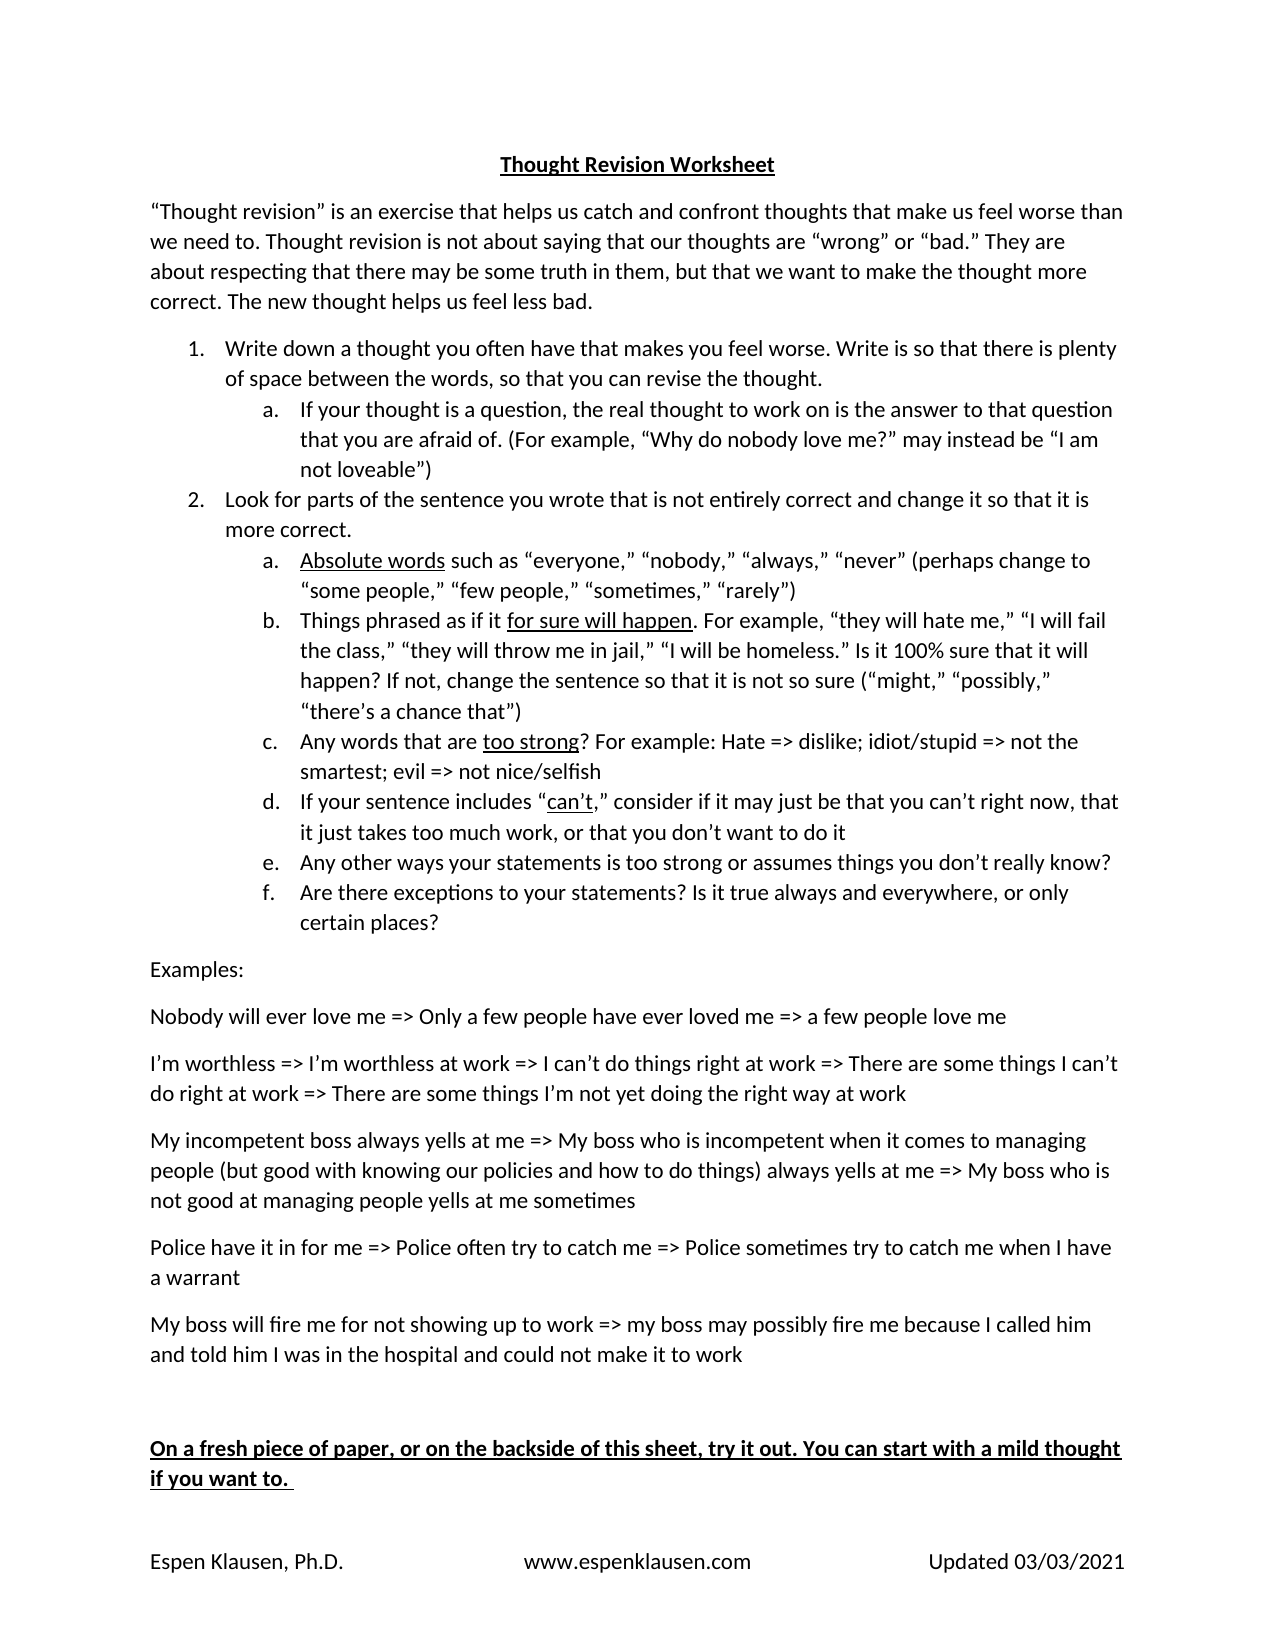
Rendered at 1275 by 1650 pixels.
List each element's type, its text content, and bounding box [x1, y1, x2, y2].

list Look for parts of the sentence you wrote that is not entirely correct and change it so that it is more correct. [187, 485, 1125, 544]
text On a fresh piece of paper, or on the backside of this sheet, try it out. You can start with a mild thought if you want to. [150, 1434, 1125, 1493]
text Examples: [150, 955, 1125, 983]
text Nobody will ever love me => Only a few people have ever loved me => a few people love me [150, 1002, 1125, 1030]
list Things phrased as if it for sure will happen. For example, “they will hate me,” “I will fail the class,” “they will throw me in jail,” “I will be homeless.” Is it 100% sure that it will happen? If not, change the sentence so that it is not so sure (“might,” “possibly,” “there’s a chance that”) [262, 606, 1125, 725]
list If your sentence includes “can’t,” consider if it may just be that you can’t right now, that it just takes too much work, or that you don’t want to do it [262, 787, 1125, 846]
text Police have it in for me => Police often try to catch me => Police sometimes try to catch me when I have a warrant [150, 1233, 1125, 1292]
list Absolute words such as “everyone,” “nobody,” “always,” “never” (perhaps change to “some people,” “few people,” “sometimes,” “rarely”) [262, 546, 1125, 604]
list Any words that are too strong? For example: Hate => dislike; idiot/stupid => not the smartest; evil => not nice/selfish [262, 727, 1125, 785]
text My boss will fire me for not showing up to work => my boss may possibly fire me because I called him and told him I was in the hospital and could not make it to work [150, 1310, 1125, 1369]
text My incompetent boss always yells at me => My boss who is incompetent when it comes to managing people (but good with knowing our policies and how to do things) always yells at me => My boss who is not good at managing people yells at me sometimes [150, 1126, 1125, 1214]
list If your thought is a question, the real thought to work on is the answer to that question that you are afraid of. (For example, “Why do nobody love me?” may instead be “I am not loveable”) [262, 395, 1125, 483]
list Are there exceptions to your statements? Is it true always and everywhere, or only certain places? [262, 878, 1125, 936]
text “Thought revision” is an exercise that helps us catch and confront thoughts that make us feel worse than we need to. Thought revision is not about saying that our thoughts are “wrong” or “bad.” They are about respecting that there may be some truth in them, but that we want to make the thought more correct. The new thought helps us feel less bad. [150, 197, 1125, 316]
text I’m worthless => I’m worthless at work => I can’t do things right at work => There are some things I can’t do right at work => There are some things I’m not yet doing the right way at work [150, 1049, 1125, 1107]
list Any other ways your statements is too strong or assumes things you don’t really know? [262, 848, 1125, 876]
list Write down a thought you often have that makes you feel worse. Write is so that there is plenty of space between the words, so that you can revise the thought. [187, 334, 1125, 393]
text Thought Revision Worksheet [150, 150, 1125, 178]
